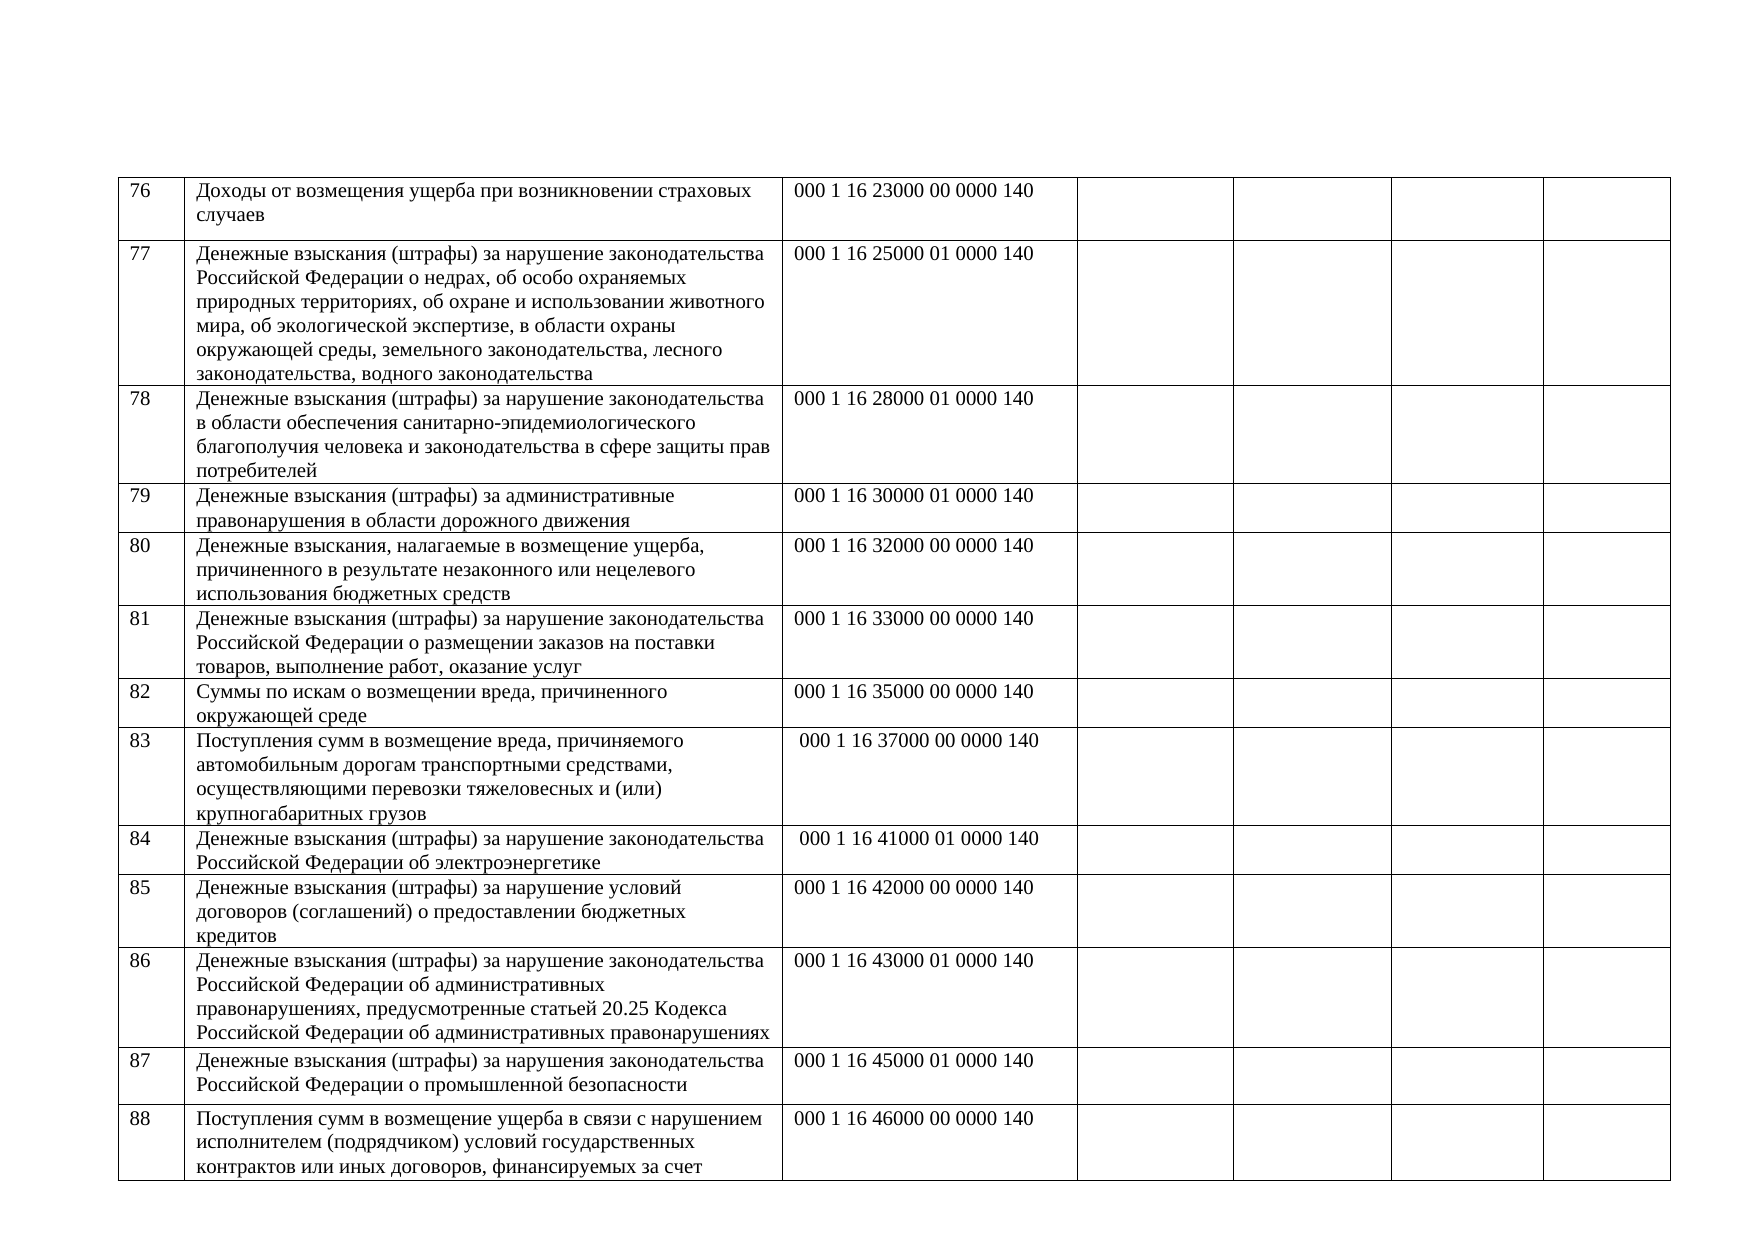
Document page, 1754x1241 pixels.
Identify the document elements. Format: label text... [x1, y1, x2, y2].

table_cell [1392, 875, 1543, 947]
table_cell [1078, 948, 1233, 1047]
table_cell Денежные взыскания (штрафы) за нарушение законодательства в области обеспечения санитарно-эпидемиологического благополучия человека и законодательства в сфере защиты прав потребителей [185, 386, 782, 482]
table_cell [1392, 1105, 1543, 1180]
table_cell 86 [119, 948, 184, 1047]
table_cell [1544, 679, 1670, 727]
table_cell 000 1 16 33000 00 0000 140 [783, 606, 1077, 678]
table_cell [1392, 948, 1543, 1047]
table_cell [783, 1105, 1077, 1180]
table_cell Поступления сумм в возмещение вреда, причиняемого автомобильным дорогам транспортными средствами, осуществляющими перевозки тяжеловесных и (или) крупногабаритных грузов [185, 728, 782, 824]
table_cell 000 1 16 23000 00 0000 140 [783, 178, 1077, 240]
table_cell [1544, 948, 1670, 1047]
table_cell [1234, 1048, 1391, 1104]
table_cell 000 1 16 25000 01 0000 140 [783, 241, 1077, 385]
table_cell 000 1 16 45000 01 0000 140 [783, 1048, 1077, 1104]
table_cell [1392, 241, 1543, 385]
table_cell [1544, 728, 1670, 824]
table_cell [1544, 875, 1670, 947]
table_cell [1392, 533, 1543, 605]
table_cell [1392, 484, 1543, 532]
table_cell 000 1 16 35000 00 0000 140 [783, 679, 1077, 727]
table_cell Денежные взыскания (штрафы) за нарушение законодательства Российской Федерации об электроэнергетике [185, 826, 782, 874]
table_cell Денежные взыскания, налагаемые в возмещение ущерба, причиненного в результате незаконного или нецелевого использования бюджетных средств [185, 533, 782, 605]
table_cell 000 1 16 28000 01 0000 140 [783, 386, 1077, 482]
table_cell 80 [119, 533, 184, 605]
table_cell Денежные взыскания (штрафы) за нарушение законодательства Российской Федерации о недрах, об особо охраняемых природных территориях, об охране и использовании животного мира, об экологической экспертизе, в области охраны окружающей среды, земельного законодательства, лесного законодательства, водного законодательства [185, 241, 782, 385]
table_cell 84 [119, 826, 184, 874]
table_cell Доходы от возмещения ущерба при возникновении страховых случаев [185, 178, 782, 240]
table_cell Денежные взыскания (штрафы) за административные правонарушения в области дорожного движения [185, 484, 782, 532]
table_cell [1078, 875, 1233, 947]
table_cell [1544, 533, 1670, 605]
table_cell 83 [119, 728, 184, 824]
table_cell [1544, 241, 1670, 385]
table_cell [1078, 826, 1233, 874]
table_cell [1234, 178, 1391, 240]
table_cell [1392, 679, 1543, 727]
table_cell [1544, 484, 1670, 532]
table_cell [1234, 679, 1391, 727]
table_cell [1234, 484, 1391, 532]
table_cell 000 1 16 42000 00 0000 140 [783, 875, 1077, 947]
table_cell Денежные взыскания (штрафы) за нарушения законодательства Российской Федерации о промышленной безопасности [185, 1048, 782, 1104]
table_cell [1078, 178, 1233, 240]
table_cell [1392, 1048, 1543, 1104]
table_cell [1078, 484, 1233, 532]
table_cell 000 1 16 30000 01 0000 140 [783, 484, 1077, 532]
table_cell [1544, 1105, 1670, 1180]
table_cell [1234, 728, 1391, 824]
table_cell [1078, 606, 1233, 678]
table_cell [1392, 606, 1543, 678]
table_cell [1078, 1048, 1233, 1104]
table_cell 85 [119, 875, 184, 947]
table_cell [1392, 826, 1543, 874]
table_cell [1078, 386, 1233, 482]
table_cell 77 [119, 241, 184, 385]
table_cell 87 [119, 1048, 184, 1104]
table_cell [1234, 533, 1391, 605]
table_cell [1544, 386, 1670, 482]
table_cell 82 [119, 679, 184, 727]
table_cell [1078, 728, 1233, 824]
table_cell 000 1 16 32000 00 0000 140 [783, 533, 1077, 605]
table_cell [1544, 826, 1670, 874]
table_cell 000 1 16 37000 00 0000 140 [783, 728, 1077, 824]
table_cell [1234, 826, 1391, 874]
table_cell Денежные взыскания (штрафы) за нарушение законодательства Российской Федерации о размещении заказов на поставки товаров, выполнение работ, оказание услуг [185, 606, 782, 678]
table_cell [1392, 728, 1543, 824]
table_cell [1392, 178, 1543, 240]
table_cell [1234, 241, 1391, 385]
table_cell Денежные взыскания (штрафы) за нарушение условий договоров (соглашений) о предоставлении бюджетных кредитов [185, 875, 782, 947]
table_cell 81 [119, 606, 184, 678]
table_cell 79 [119, 484, 184, 532]
table_cell 76 [119, 178, 184, 240]
table_cell [1234, 948, 1391, 1047]
table_cell [1544, 1048, 1670, 1104]
table_cell 000 1 16 43000 01 0000 140 [783, 948, 1077, 1047]
table_cell Суммы по искам о возмещении вреда, причиненного окружающей среде [185, 679, 782, 727]
table_cell [1078, 679, 1233, 727]
table_cell [1544, 606, 1670, 678]
table_cell [1392, 386, 1543, 482]
table_cell [1078, 1105, 1233, 1180]
table_cell Денежные взыскания (штрафы) за нарушение законодательства Российской Федерации об административных правонарушениях, предусмотренные статьей 20.25 Кодекса Российской Федерации об административных правонарушениях [185, 948, 782, 1047]
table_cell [185, 1105, 782, 1180]
table_cell [1234, 386, 1391, 482]
table_cell [1234, 1105, 1391, 1180]
table_cell [1078, 533, 1233, 605]
table_cell 78 [119, 386, 184, 482]
table_cell [1078, 241, 1233, 385]
table_cell [1234, 606, 1391, 678]
table_cell [1234, 875, 1391, 947]
table_cell 000 1 16 41000 01 0000 140 [783, 826, 1077, 874]
table_cell 88 [119, 1105, 184, 1180]
table_cell [1544, 178, 1670, 240]
